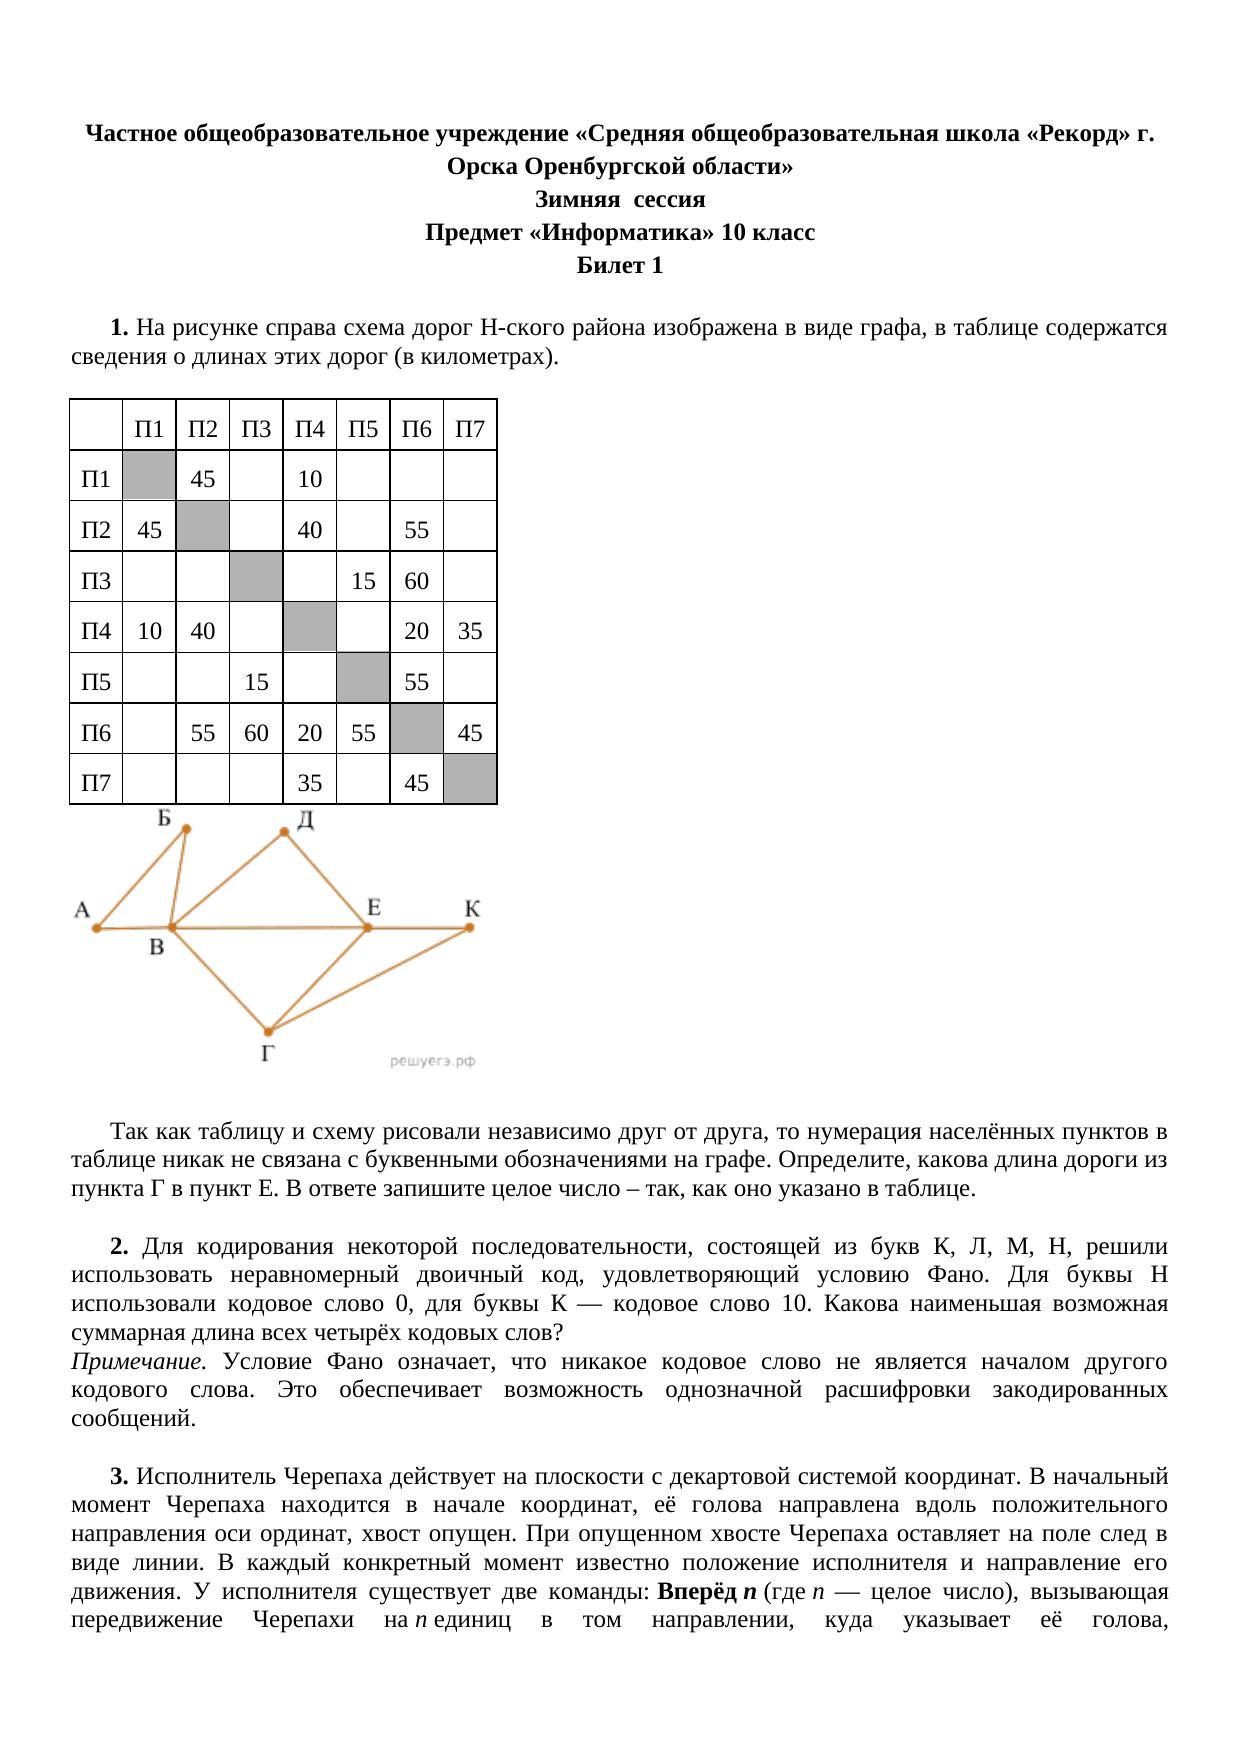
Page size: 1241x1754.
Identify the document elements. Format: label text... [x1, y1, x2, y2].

table_cell [284, 653, 336, 702]
table_cell [123, 704, 175, 753]
table_cell [391, 704, 443, 753]
text Билет 1 [71, 250, 1169, 279]
table_header П2 [177, 400, 229, 449]
table_cell П5 [70, 653, 122, 702]
table_cell [284, 552, 336, 601]
table_cell [444, 552, 496, 601]
table_cell [337, 653, 389, 702]
table_header П5 [337, 400, 389, 449]
table_cell 55 [391, 653, 443, 702]
table_cell П4 [70, 602, 122, 651]
table_cell П6 [70, 704, 122, 753]
table_cell П1 [70, 451, 122, 499]
table_cell [123, 653, 175, 702]
table_cell [123, 552, 175, 601]
table_cell 55 [391, 501, 443, 550]
table_cell [177, 501, 229, 550]
table_cell [337, 754, 389, 803]
table_cell 10 [123, 602, 175, 651]
table_cell [230, 602, 282, 651]
table_cell [444, 653, 496, 702]
table_header П6 [391, 400, 443, 449]
table_header П7 [444, 400, 496, 449]
table_cell 10 [284, 451, 336, 499]
table_cell [337, 602, 389, 651]
table_cell [230, 754, 282, 803]
table_cell [444, 501, 496, 550]
table_cell 55 [337, 704, 389, 753]
table_cell [337, 501, 389, 550]
text Зимняя сессия [71, 184, 1169, 213]
table_cell 60 [391, 552, 443, 601]
table_cell 45 [123, 501, 175, 550]
table_cell 15 [230, 653, 282, 702]
table_cell 20 [391, 602, 443, 651]
table_header П1 [123, 400, 175, 449]
table_cell 35 [284, 754, 336, 803]
table_cell [230, 451, 282, 499]
table_cell [230, 501, 282, 550]
table_cell 55 [177, 704, 229, 753]
text 2. Для кодирования некоторой последовательности, состоящей из букв К, Л, М, Н, решили использовать неравномерный двоичный код, удовлетворяющий условию Фано. Для буквы Н использовали кодовое слово 0, для буквы К — кодовое слово 10. Какова наименьшая возможная суммарная длина всех четырёх кодовых слов? [71, 1231, 1169, 1346]
table_cell [337, 451, 389, 499]
table_cell П7 [70, 754, 122, 803]
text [71, 1461, 1169, 1633]
table_header П4 [284, 400, 336, 449]
table_cell 45 [444, 704, 496, 753]
table_cell [123, 754, 175, 803]
table_cell [444, 754, 496, 803]
table_header [70, 400, 122, 449]
table_header П3 [230, 400, 282, 449]
table_cell [177, 754, 229, 803]
table_cell [391, 451, 443, 499]
table_cell [230, 552, 282, 601]
table_cell [177, 653, 229, 702]
table_cell 45 [391, 754, 443, 803]
table_cell 15 [337, 552, 389, 601]
table_cell П2 [70, 501, 122, 550]
table_cell 40 [177, 602, 229, 651]
table_cell [177, 552, 229, 601]
table_cell [123, 451, 175, 499]
text Частное общеобразовательное учреждение «Средняя общеобразовательная школа «Рекорд» г. Орска Оренбургской области» [71, 118, 1169, 180]
text Так как таблицу и схему рисовали независимо друг от друга, то нумерация населённых пунктов в таблице никак не связана с буквенными обозначениями на графе. Определите, какова длина дороги из пункта Г в пункт Е. В ответе запишите целое число – так, как оно указано в таблице. [71, 1116, 1169, 1202]
text 1. На рисунке справа схема дорог Н-ского района изображена в виде графа, в таблице содержатся сведения о длинах этих дорог (в километрах). [71, 312, 1169, 369]
table_cell [284, 602, 336, 651]
text Примечание. Условие Фано означает, что никакое кодовое слово не является началом другого кодового слова. Это обеспечивает возможность однозначной расшифровки закодированных сообщений. [71, 1346, 1169, 1432]
table_cell [444, 451, 496, 499]
text Предмет «Информатика» 10 класс [71, 217, 1169, 246]
table_cell 60 [230, 704, 282, 753]
table_cell 35 [444, 602, 496, 651]
table_cell П3 [70, 552, 122, 601]
picture [70, 804, 487, 1077]
table_cell 20 [284, 704, 336, 753]
table_cell 45 [177, 451, 229, 499]
table_cell 40 [284, 501, 336, 550]
